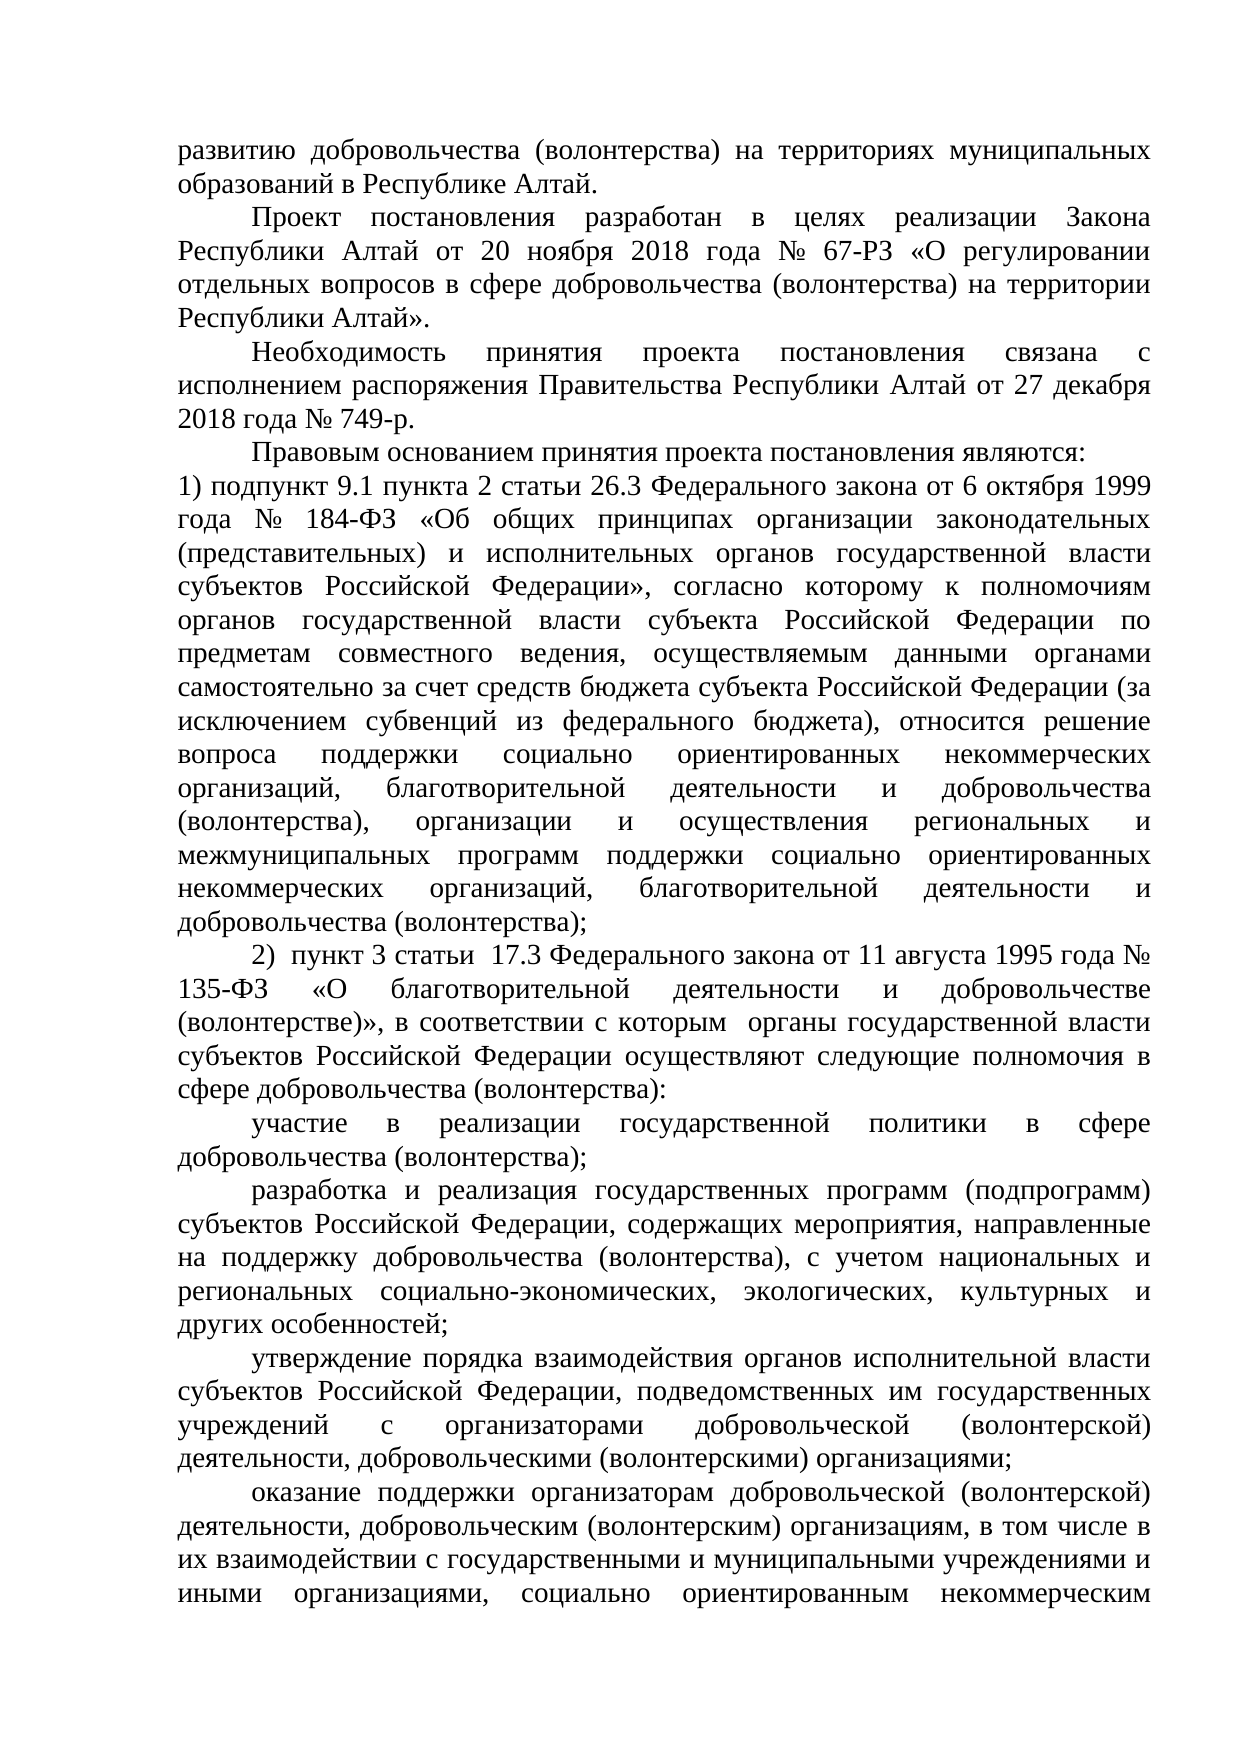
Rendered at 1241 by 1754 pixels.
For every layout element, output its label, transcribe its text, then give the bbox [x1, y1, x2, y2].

text участие в реализации государственной политики в сфере добровольчества (волонтерства); [177, 1105, 1152, 1172]
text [177, 132, 1152, 199]
text утверждение порядка взаимодействия органов исполнительной власти субъектов Российской Федерации, подведомственных им государственных учреждений с организаторами добровольческой (волонтерской) деятельности, добровольческими (волонтерскими) организациями; [177, 1340, 1152, 1474]
text 2) пункт 3 статьи 17.3 Федерального закона от 11 августа 1995 года № 135-ФЗ «О благотворительной деятельности и добровольчестве (волонтерстве)», в соответствии с которым органы государственной власти субъектов Российской Федерации осуществляют следующие полномочия в сфере добровольчества (волонтерства): [177, 937, 1152, 1105]
text Правовым основанием принятия проекта постановления являются: [177, 434, 1152, 468]
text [177, 1474, 1152, 1608]
text 1) подпункт 9.1 пункта 2 статьи 26.3 Федерального закона от 6 октября 1999 года № 184-ФЗ «Об общих принципах организации законодательных (представительных) и исполнительных органов государственной власти субъектов Российской Федерации», согласно которому к полномочиям органов государственной власти субъекта Российской Федерации по предметам совместного ведения, осуществляемым данными органами самостоятельно за счет средств бюджета субъекта Российской Федерации (за исключением субвенций из федерального бюджета), относится решение вопроса поддержки социально ориентированных некоммерческих организаций, благотворительной деятельности и добровольчества (волонтерства), организации и осуществления региональных и межмуниципальных программ поддержки социально ориентированных некоммерческих организаций, благотворительной деятельности и добровольчества (волонтерства); [177, 468, 1152, 937]
text Проект постановления разработан в целях реализации Закона Республики Алтай от 20 ноября 2018 года № 67-РЗ «О регулировании отдельных вопросов в сфере добровольчества (волонтерства) на территории Республики Алтай». [177, 199, 1152, 334]
text Необходимость принятия проекта постановления связана с исполнением распоряжения Правительства Республики Алтай от 27 декабря 2018 года № 749-р. [177, 334, 1152, 434]
text разработка и реализация государственных программ (подпрограмм) субъектов Российской Федерации, содержащих мероприятия, направленные на поддержку добровольчества (волонтерства), с учетом национальных и региональных социально-экономических, экологических, культурных и других особенностей; [177, 1172, 1152, 1340]
